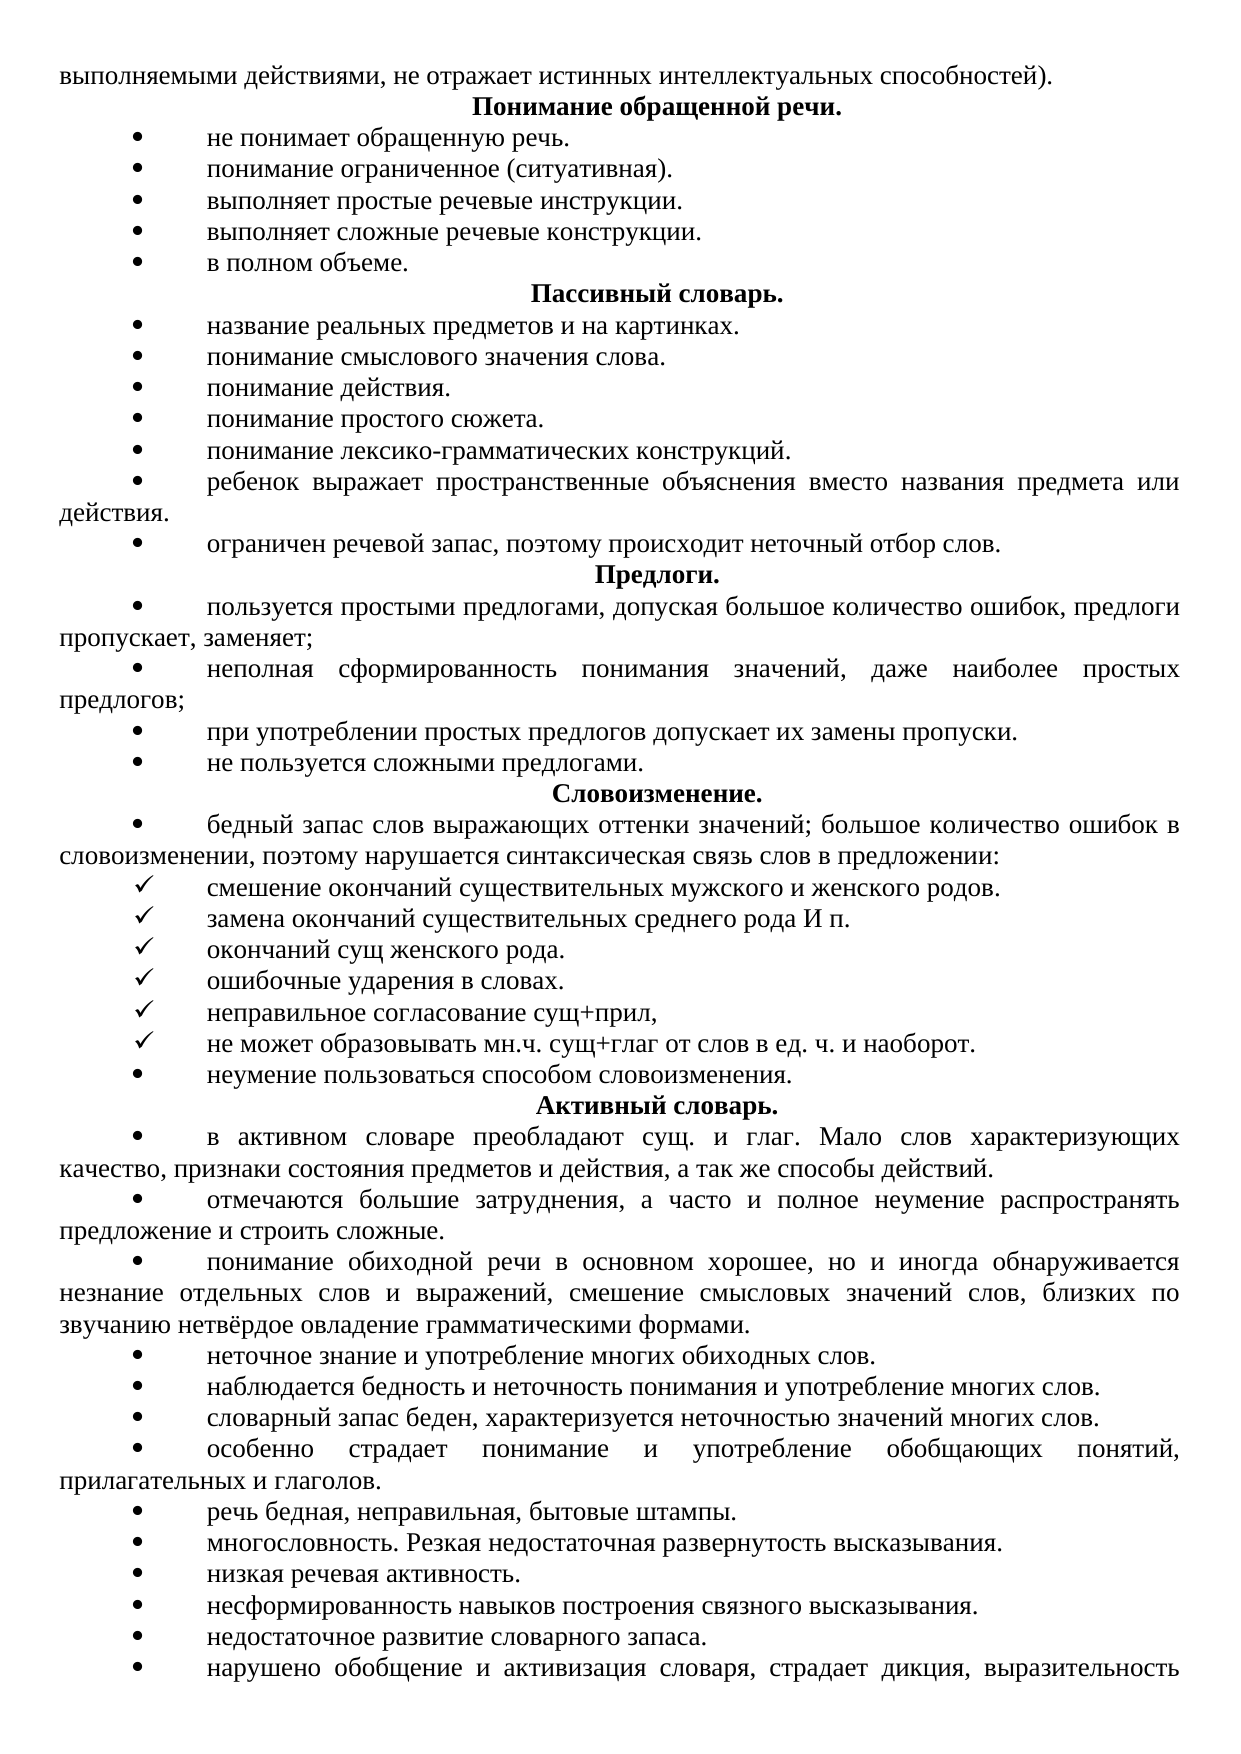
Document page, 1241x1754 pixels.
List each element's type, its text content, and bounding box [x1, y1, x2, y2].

list не пользуется сложными предлогами. [59, 746, 1181, 777]
list не понимает обращенную речь. [59, 121, 1181, 153]
list окончаний сущ женского рода. [59, 933, 1181, 964]
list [59, 59, 1181, 90]
list речь бедная, неправильная, бытовые штампы. [59, 1495, 1181, 1526]
list низкая речевая активность. [59, 1557, 1181, 1589]
list ограничен речевой запас, поэтому происходит неточный отбор слов. [59, 527, 1181, 559]
list неправильное согласование сущ+прил, [59, 996, 1181, 1027]
list словарный запас беден, характеризуется неточностью значений многих слов. [59, 1401, 1181, 1433]
list ошибочные ударения в словах. [59, 964, 1181, 996]
text Словоизменение. [59, 777, 1181, 808]
list понимание действия. [59, 371, 1181, 402]
list не может образовывать мн.ч. сущ+глаг от слов в ед. ч. и наоборот. [59, 1027, 1181, 1058]
list смешение окончаний существительных мужского и женского родов. [59, 871, 1181, 902]
text Понимание обращенной речи. [59, 90, 1181, 121]
list отмечаются большие затруднения, а часто и полное неумение распространять предложение и строить сложные. [59, 1183, 1181, 1245]
list недостаточное развитие словарного запаса. [59, 1620, 1181, 1651]
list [59, 1651, 1181, 1682]
list несформированность навыков построения связного высказывания. [59, 1589, 1181, 1620]
text Пассивный словарь. [59, 278, 1181, 309]
list бедный запас слов выражающих оттенки значений; большое количество ошибок в словоизменении, поэтому нарушается синтаксическая связь слов в предложении: [59, 808, 1181, 871]
list ребенок выражает пространственные объяснения вместо названия предмета или действия. [59, 465, 1181, 527]
list неточное знание и употребление многих обиходных слов. [59, 1339, 1181, 1370]
text Предлоги. [59, 559, 1181, 590]
list понимание обиходной речи в основном хорошее, но и иногда обнаруживается незнание отдельных слов и выражений, смешение смысловых значений слов, близких по звучанию нетвёрдое овладение грамматическими формами. [59, 1245, 1181, 1339]
list неумение пользоваться способом словоизменения. [59, 1058, 1181, 1089]
list в полном объеме. [59, 246, 1181, 278]
list понимание ограниченное (ситуативная). [59, 153, 1181, 184]
list понимание простого сюжета. [59, 402, 1181, 434]
list особенно страдает понимание и употребление обобщающих понятий, прилагательных и глаголов. [59, 1433, 1181, 1495]
text Активный словарь. [59, 1089, 1181, 1121]
list при употреблении простых предлогов допускает их замены пропуски. [59, 714, 1181, 746]
list название реальных предметов и на картинках. [59, 309, 1181, 340]
list в активном словаре преобладают сущ. и глаг. Мало слов характеризующих качество, признаки состояния предметов и действия, а так же способы действий. [59, 1121, 1181, 1183]
list наблюдается бедность и неточность понимания и употребление многих слов. [59, 1370, 1181, 1401]
list пользуется простыми предлогами, допуская большое количество ошибок, предлоги пропускает, заменяет; [59, 590, 1181, 652]
list многословность. Резкая недостаточная развернутость высказывания. [59, 1526, 1181, 1557]
list выполняет сложные речевые конструкции. [59, 215, 1181, 246]
list замена окончаний существительных среднего рода И п. [59, 902, 1181, 933]
list неполная сформированность понимания значений, даже наиболее простых предлогов; [59, 652, 1181, 714]
list понимание лексико-грамматических конструкций. [59, 434, 1181, 465]
list выполняет простые речевые инструкции. [59, 184, 1181, 215]
list понимание смыслового значения слова. [59, 340, 1181, 371]
